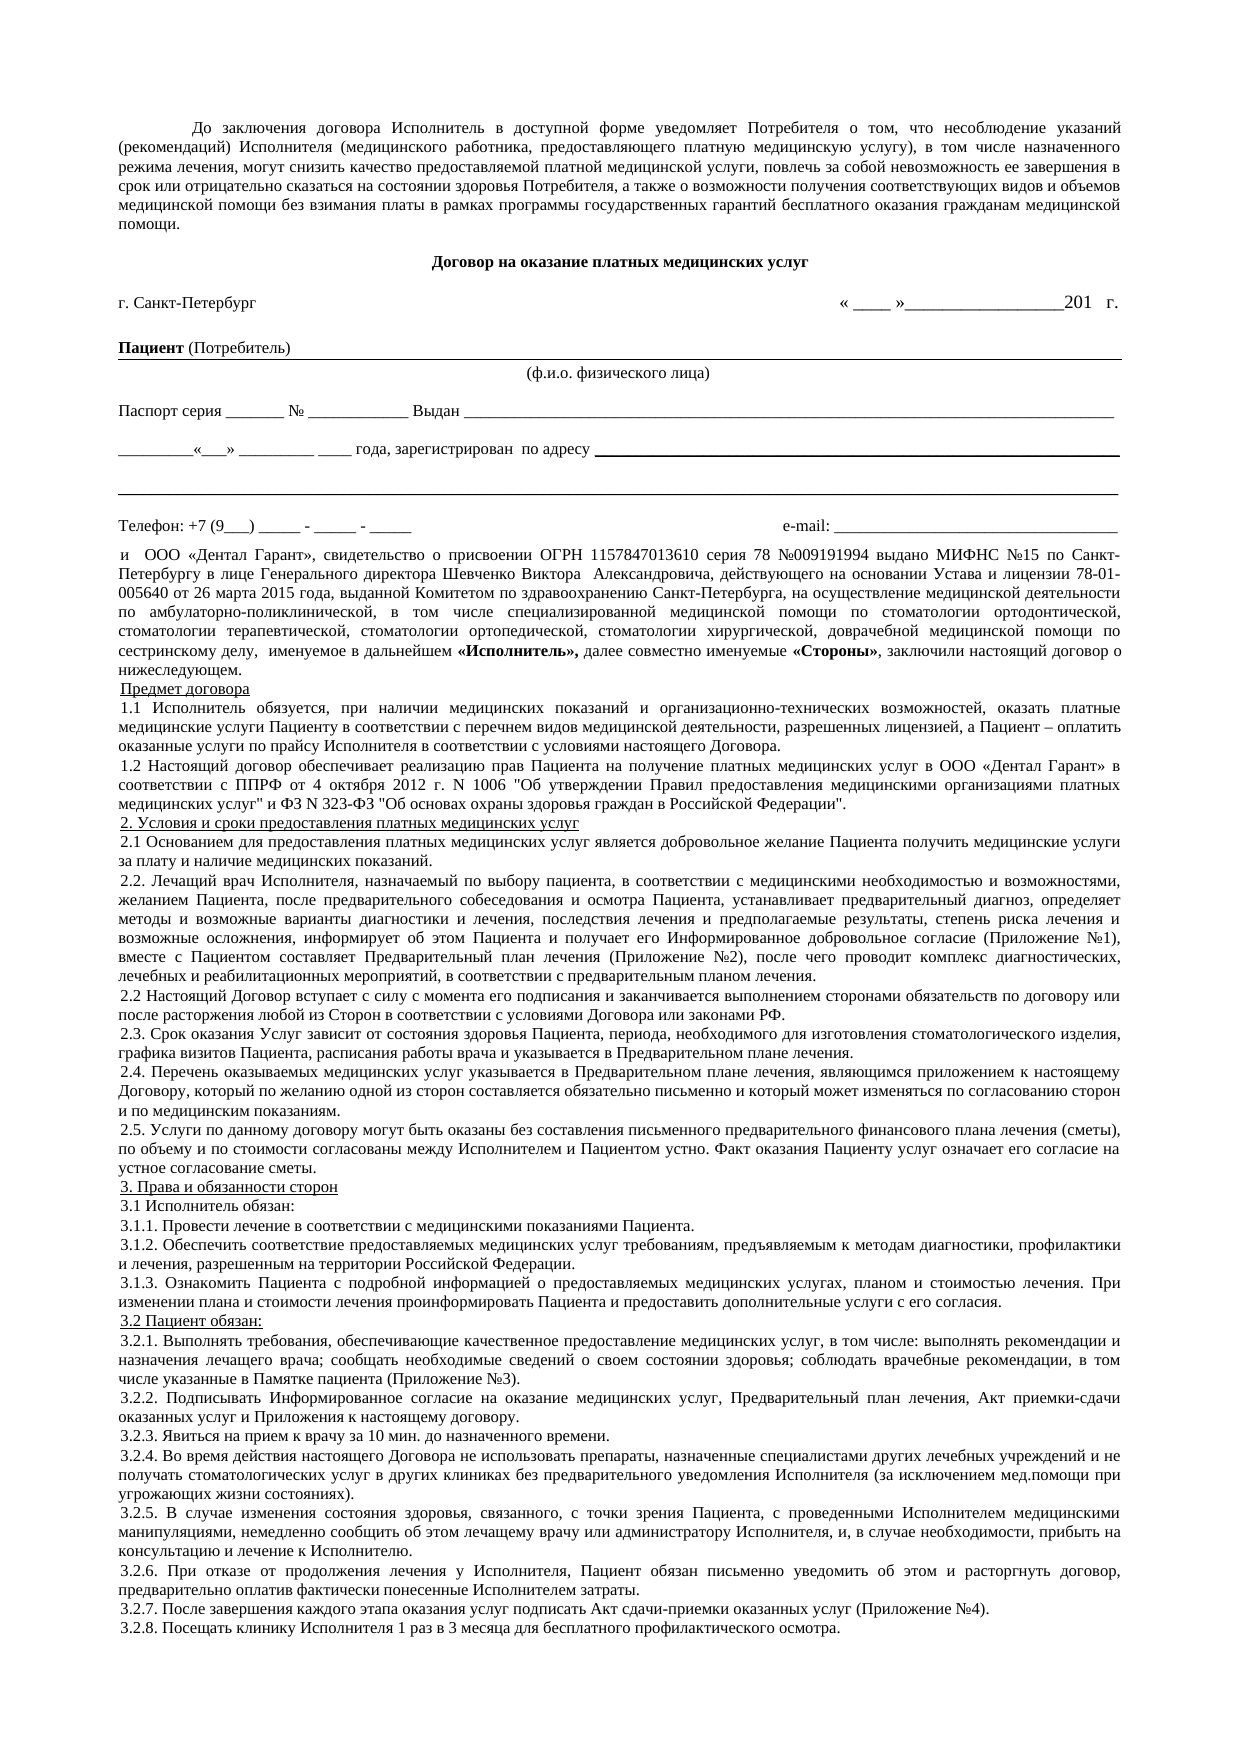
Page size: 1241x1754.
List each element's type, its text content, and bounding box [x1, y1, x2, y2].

text 2.2. Лечащий врач Исполнителя, назначаемый по выбору пациента, в соответствии с медицинскими необходимостью и возможностями, желанием Пациента, после предварительного собеседования и осмотра Пациента, устанавливает предварительный диагноз, определяет методы и возможные варианты диагностики и лечения, последствия лечения и предполагаемые результаты, степень риска лечения и возможные осложнения, информирует об этом Пациента и получает его Информированное добровольное согласие (Приложение №1), вместе с Пациентом составляет Предварительный план лечения (Приложение №2), после чего проводит комплекс диагностических, лечебных и реабилитационных мероприятий, в соответствии с предварительным планом лечения. [118, 870, 1122, 985]
text 2.2 Настоящий Договор вступает с силу с момента его подписания и заканчивается выполнением сторонами обязательств по договору или после расторжения любой из Сторон в соответствии с условиями Договора или законами РФ. [118, 985, 1122, 1024]
text 3.1 Исполнитель обязан: [118, 1196, 1122, 1215]
text Телефон: +7 (9___) _____ - _____ - _____ e-mail: __________________________________ [118, 516, 1122, 535]
text (ф.и.о. физического лица) Паспорт серия _______ № ____________ Выдан ______________________________________________________________________________ _________«___» _________ ____ года, зарегистрирован по адресу _______________________________________________________________ ________________________________________________________________________________________________________________________ [118, 362, 1122, 497]
text Пациент (Потребитель) [118, 337, 1122, 359]
text 3. Права и обязанности сторон [118, 1177, 1122, 1196]
text Предмет договора [118, 679, 1122, 698]
text 2. Условия и сроки предоставления платных медицинских услуг [118, 813, 1122, 832]
text 2.5. Услуги по данному договору могут быть оказаны без составления письменного предварительного финансового плана лечения (сметы), по объему и по стоимости согласованы между Исполнителем и Пациентом устно. Факт оказания Пациенту услуг означает его согласие на устное согласование сметы. [118, 1119, 1122, 1177]
text 3.2.4. Во время действия настоящего Договора не использовать препараты, назначенные специалистами других лечебных учреждений и не получать стоматологических услуг в других клиниках без предварительного уведомления Исполнителя (за исключением мед.помощи при угрожающих жизни состояниях). [118, 1445, 1122, 1503]
text 3.2.6. При отказе от продолжения лечения у Исполнителя, Пациент обязан письменно уведомить об этом и расторгнуть договор, предварительно оплатив фактически понесенные Исполнителем затраты. [118, 1560, 1122, 1599]
text 3.2 Пациент обязан: [118, 1311, 1122, 1330]
text 3.2.5. В случае изменения состояния здоровья, связанного, с точки зрения Пациента, с проведенными Исполнителем медицинскими манипуляциями, немедленно сообщить об этом лечащему врачу или администратору Исполнителя, и, в случае необходимости, прибыть на консультацию и лечение к Исполнителю. [118, 1503, 1122, 1560]
text 2.3. Срок оказания Услуг зависит от состояния здоровья Пациента, периода, необходимого для изготовления стоматологического изделия, графика визитов Пациента, расписания работы врача и указывается в Предварительном плане лечения. [118, 1024, 1122, 1062]
text 3.2.7. После завершения каждого этапа оказания услуг подписать Акт сдачи-приемки оказанных услуг (Приложение №4). [118, 1599, 1122, 1618]
text и ООО «Дентал Гарант», свидетельство о присвоении ОГРН 1157847013610 серия 78 №009191994 выдано МИФНС №15 по Санкт-Петербургу в лице Генерального директора Шевченко Виктора Александровича, действующего на основании Устава и лицензии 78-01-005640 от 26 марта 2015 года, выданной Комитетом по здравоохранению Санкт-Петербурга, на осуществление медицинской деятельности по амбулаторно-поликлинической, в том числе специализированной медицинской помощи по стоматологии ортодонтической, стоматологии терапевтической, стоматологии ортопедической, стоматологии хирургической, доврачебной медицинской помощи по сестринскому делу, именуемое в дальнейшем «Исполнитель», далее совместно именуемые «Стороны», заключили настоящий договор о нижеследующем. [118, 544, 1122, 679]
title До заключения договора Исполнитель в доступной форме уведомляет Потребителя о том, что несоблюдение указаний (рекомендаций) Исполнителя (медицинского работника, предоставляющего платную медицинскую услугу), в том числе назначенного режима лечения, могут снизить качество предоставляемой платной медицинской услуги, повлечь за собой невозможность ее завершения в срок или отрицательно сказаться на состоянии здоровья Потребителя, а также о возможности получения соответствующих видов и объемов медицинской помощи без взимания платы в рамках программы государственных гарантий бесплатного оказания гражданам медицинской помощи. [118, 118, 1122, 233]
text 3.2.8. Посещать клинику Исполнителя 1 раз в 3 месяца для бесплатного профилактического осмотра. [118, 1618, 1122, 1637]
text 3.1.1. Провести лечение в соответствии с медицинскими показаниями Пациента. [118, 1215, 1122, 1234]
text 1.2 Настоящий договор обеспечивает реализацию прав Пациента на получение платных медицинских услуг в ООО «Дентал Гарант» в соответствии с ППРФ от 4 октября 2012 г. N 1006 "Об утверждении Правил предоставления медицинскими организациями платных медицинских услуг" и ФЗ N 323-ФЗ "Об основах охраны здоровья граждан в Российской Федерации". [118, 755, 1122, 813]
text 2.1 Основанием для предоставления платных медицинских услуг является добровольное желание Пациента получить медицинские услуги за плату и наличие медицинских показаний. [118, 832, 1122, 870]
text 3.1.2. Обеспечить соответствие предоставляемых медицинских услуг требованиям, предъявляемым к методам диагностики, профилактики и лечения, разрешенным на территории Российской Федерации. [118, 1234, 1122, 1273]
text г. Санкт-Петербург « ____ »_________________201 г. [118, 291, 1122, 312]
text 1.1 Исполнитель обязуется, при наличии медицинских показаний и организационно-технических возможностей, оказать платные медицинские услуги Пациенту в соответствии с перечнем видов медицинской деятельности, разрешенных лицензией, а Пациент – оплатить оказанные услуги по прайсу Исполнителя в соответствии с условиями настоящего Договора. [118, 698, 1122, 755]
text 3.2.1. Выполнять требования, обеспечивающие качественное предоставление медицинских услуг, в том числе: выполнять рекомендации и назначения лечащего врача; сообщать необходимые сведений о своем состоянии здоровья; соблюдать врачебные рекомендации, в том числе указанные в Памятке пациента (Приложение №3). [118, 1330, 1122, 1388]
text 3.2.3. Явиться на прием к врачу за 10 мин. до назначенного времени. [118, 1426, 1122, 1445]
text 3.1.3. Ознакомить Пациента с подробной информацией о предоставляемых медицинских услугах, планом и стоимостью лечения. При изменении плана и стоимости лечения проинформировать Пациента и предоставить дополнительные услуги с его согласия. [118, 1273, 1122, 1311]
text 2.4. Перечень оказываемых медицинских услуг указывается в Предварительном плане лечения, являющимся приложением к настоящему Договору, который по желанию одной из сторон составляется обязательно письменно и который может изменяться по согласованию сторон и по медицинским показаниям. [118, 1062, 1122, 1119]
title Договор на оказание платных медицинских услуг [118, 252, 1122, 271]
text 3.2.2. Подписывать Информированное согласие на оказание медицинских услуг, Предварительный план лечения, Акт приемки-сдачи оказанных услуг и Приложения к настоящему договору. [118, 1388, 1122, 1426]
